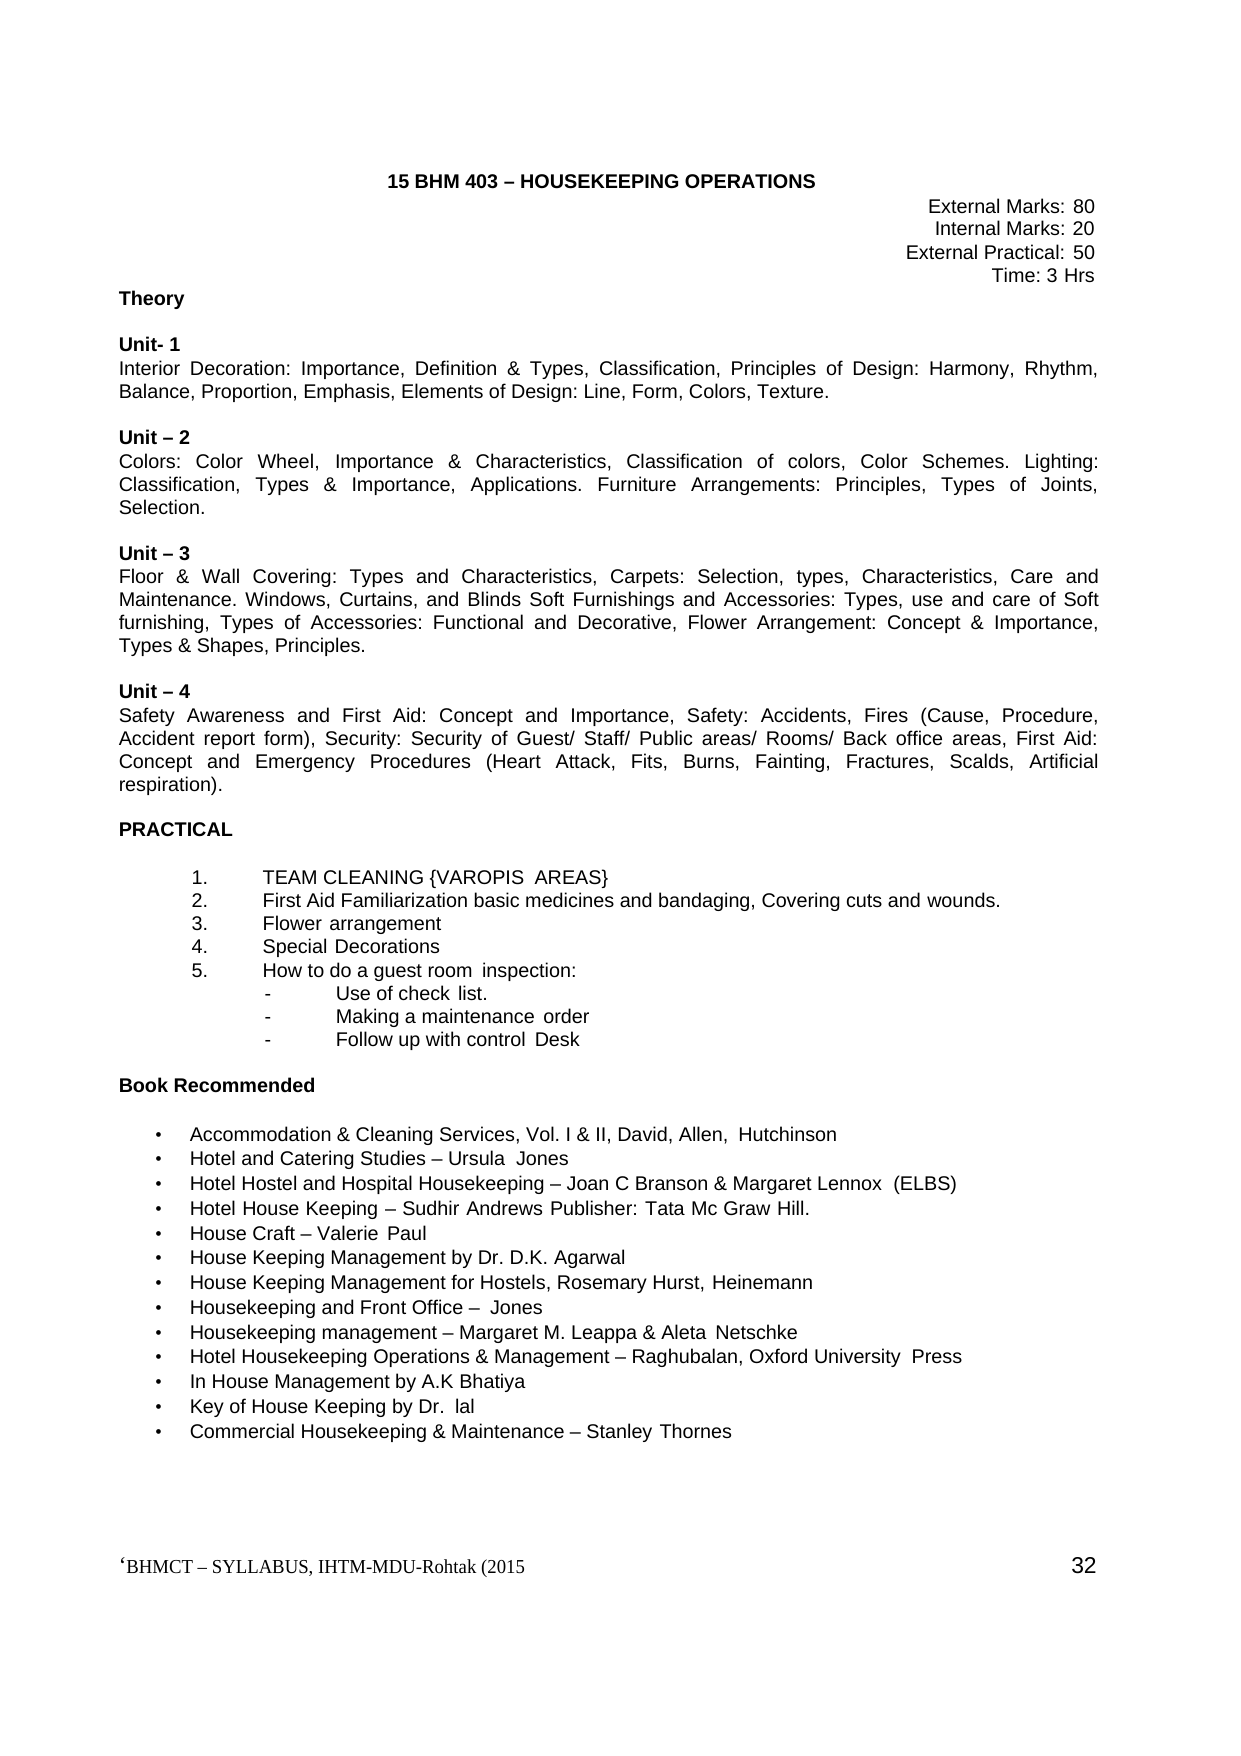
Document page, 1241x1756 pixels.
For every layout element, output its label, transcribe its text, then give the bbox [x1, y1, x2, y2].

text Interior Decoration: Importance, Definition & Types, Classification, Principles of Design: Harmony, Rhythm, Balance, Proportion, Emphasis, Elements of Design: Line, Form, Colors, Texture. [118, 357, 1100, 402]
list House Keeping Management for Hostels, Rosemary Hurst, Heinemann [155, 1271, 1119, 1294]
text Safety Awareness and First Aid: Concept and Importance, Safety: Accidents, Fires (Cause, Procedure, Accident report form), Security: Security of Guest/ Staff/ Public areas/ Rooms/ Back office areas, First Aid: Concept and Emergency Procedures (Heart Attack, Fits, Burns, Fainting, Fractures, Scalds, Artificial respiration). [118, 704, 1100, 795]
subtitle PRACTICAL [118, 818, 1119, 841]
list How to do a guest room inspection: [191, 959, 1119, 982]
list House Keeping Management by Dr. D.K. Agarwal [155, 1246, 1119, 1269]
list Accommodation & Cleaning Services, Vol. I & II, David, Allen, Hutchinson [155, 1123, 1119, 1146]
list Use of check list. [264, 982, 1119, 1004]
list Making a maintenance order [264, 1005, 1119, 1028]
list House Craft – Valerie Paul [155, 1221, 1119, 1244]
text Colors: Color Wheel, Importance & Characteristics, Classification of colors, Color Schemes. Lighting: Classification, Types & Importance, Applications. Furniture Arrangements: Principles, Types of Joints, Selection. [118, 450, 1100, 518]
subtitle Unit – 4 [118, 679, 1119, 702]
list Commercial Housekeeping & Maintenance – Stanley Thornes [155, 1419, 1119, 1442]
list Follow up with control Desk [264, 1028, 1119, 1051]
list Hotel House Keeping – Sudhir Andrews Publisher: Tata Mc Graw Hill. [155, 1197, 1119, 1220]
subtitle Unit – 2 [118, 426, 1119, 448]
list Hotel and Catering Studies – Ursula Jones [155, 1147, 1119, 1170]
list Flower arrangement [191, 912, 1119, 935]
text Floor & Wall Covering: Types and Characteristics, Carpets: Selection, types, Characteristics, Care and Maintenance. Windows, Curtains, and Blinds Soft Furnishings and Accessories: Types, use and care of Soft furnishing, Types of Accessories: Functional and Decorative, Flower Arrangement: Concept & Importance, Types & Shapes, Principles. [118, 565, 1100, 657]
text Time: 3 Hrs [879, 264, 1095, 287]
subtitle Unit- 1 [118, 333, 1119, 356]
list Housekeeping and Front Office – Jones [155, 1296, 1119, 1319]
text Internal Marks: 20 [879, 217, 1094, 240]
list Hotel Hostel and Hospital Housekeeping – Joan C Branson & Margaret Lennox (ELBS) [155, 1172, 1119, 1195]
list First Aid Familiarization basic medicines and bandaging, Covering cuts and wounds. [191, 889, 1119, 911]
list Special Decorations [191, 935, 1119, 958]
list Hotel Housekeeping Operations & Management – Raghubalan, Oxford University Press [155, 1345, 1119, 1368]
text External Practical: 50 [879, 241, 1095, 263]
list In House Management by A.K Bhatiya [155, 1370, 1119, 1393]
text 15 BHM 403 – HOUSEKEEPING OPERATIONS [387, 169, 828, 192]
text External Marks: 80 [879, 194, 1095, 217]
subtitle Theory [118, 287, 191, 309]
subtitle Unit – 3 [118, 541, 1119, 564]
list Key of House Keeping by Dr. lal [155, 1395, 1119, 1418]
list Housekeeping management – Margaret M. Leappa & Aleta Netschke [155, 1321, 1119, 1343]
list TEAM CLEANING {VAROPIS AREAS} [191, 866, 1119, 889]
subtitle Book Recommended [118, 1074, 1119, 1097]
